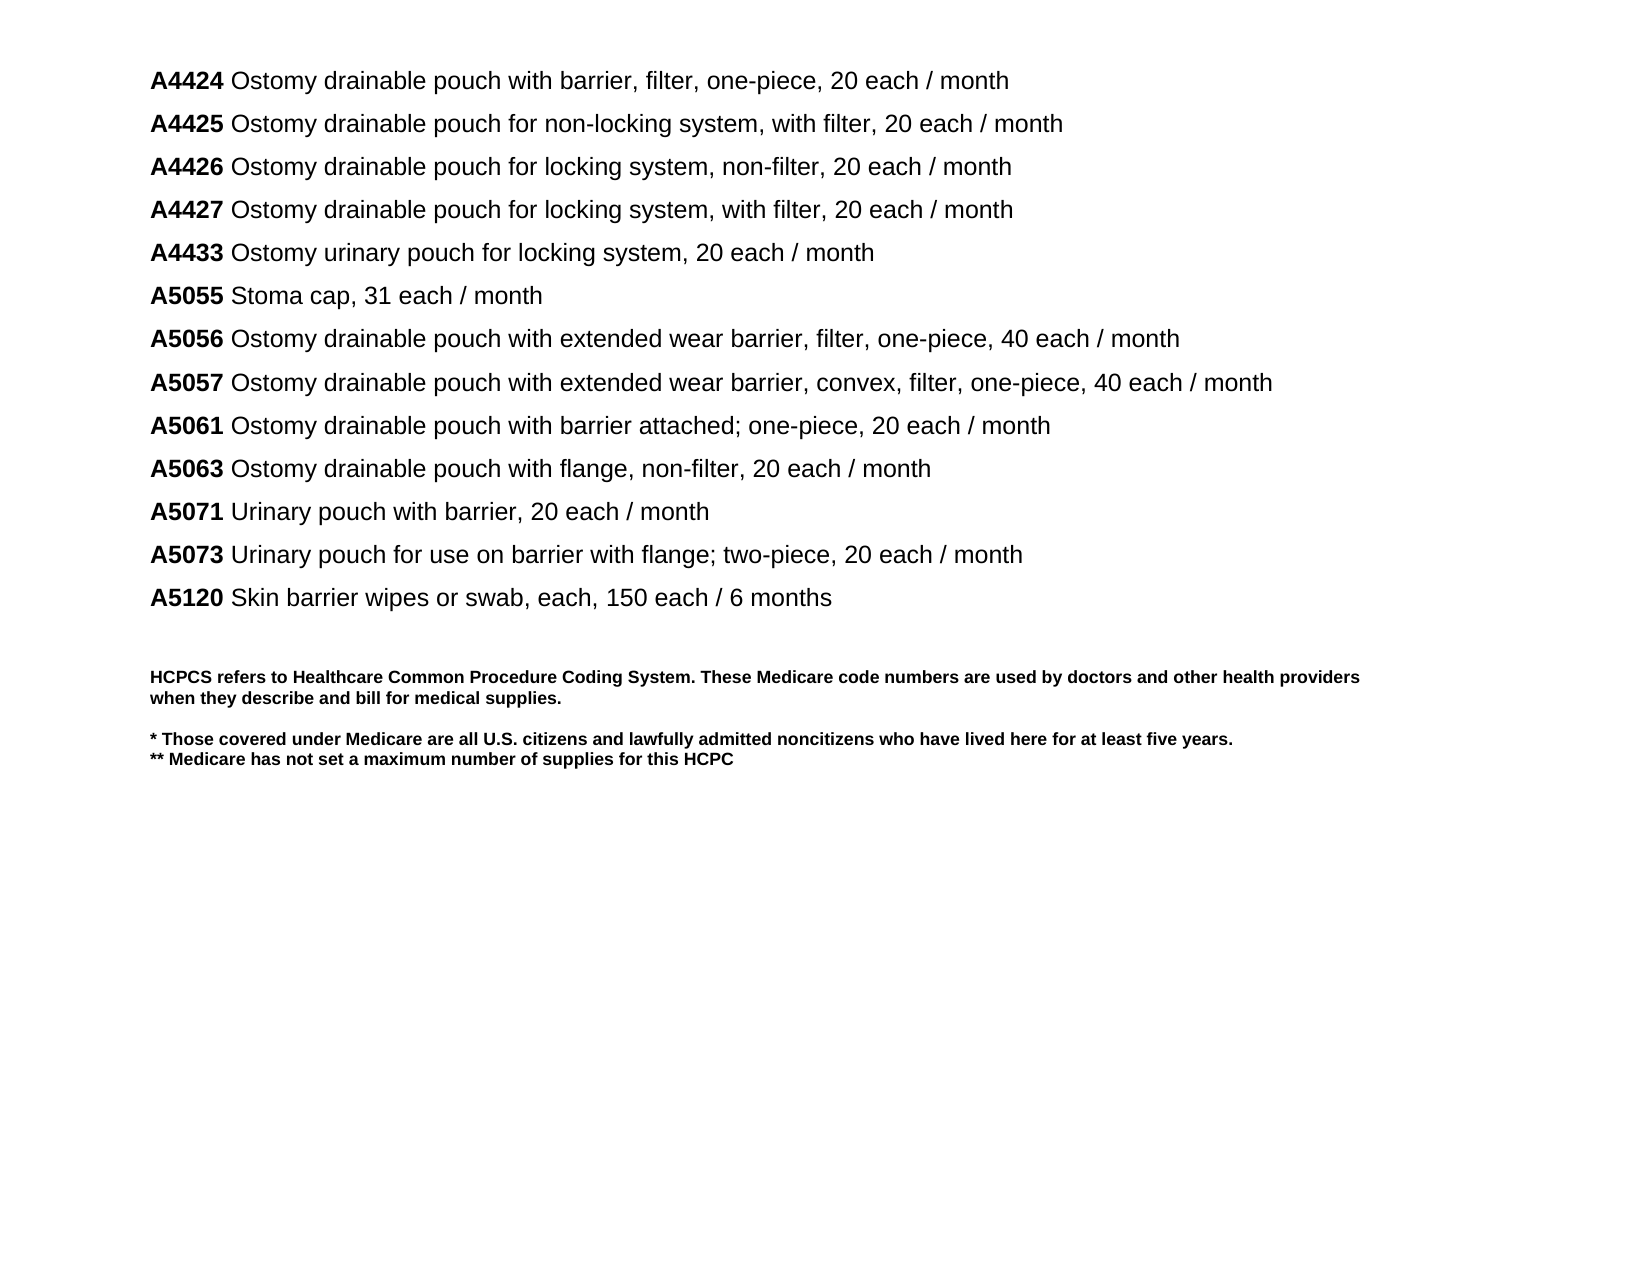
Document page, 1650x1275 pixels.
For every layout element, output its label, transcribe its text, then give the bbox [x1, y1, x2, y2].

text A4433 Ostomy urinary pouch for locking system, 20 each / month [150, 238, 1500, 267]
text A5120 Skin barrier wipes or swab, each, 150 each / 6 months [150, 583, 1500, 612]
text A5061 Ostomy drainable pouch with barrier attached; one-piece, 20 each / month [150, 411, 1500, 439]
text A4427 Ostomy drainable pouch for locking system, with filter, 20 each / month [150, 195, 1500, 224]
text HCPCS refers to Healthcare Common Procedure Coding System. These Medicare code numbers are used by doctors and other health providers [150, 667, 1500, 687]
text A4426 Ostomy drainable pouch for locking system, non-filter, 20 each / month [150, 152, 1500, 181]
text A5055 Stoma cap, 31 each / month [150, 281, 1500, 310]
text A4424 Ostomy drainable pouch with barrier, filter, one-piece, 20 each / month [150, 66, 1500, 94]
text A5073 Urinary pouch for use on barrier with flange; two-piece, 20 each / month [150, 540, 1500, 569]
text ** Medicare has not set a maximum number of supplies for this HCPC [150, 749, 1500, 769]
text when they describe and bill for medical supplies. [150, 687, 1500, 708]
text A5057 Ostomy drainable pouch with extended wear barrier, convex, filter, one-piece, 40 each / month [150, 367, 1500, 396]
text * Those covered under Medicare are all U.S. citizens and lawfully admitted noncitizens who have lived here for at least five years. [150, 728, 1500, 749]
text A5056 Ostomy drainable pouch with extended wear barrier, filter, one-piece, 40 each / month [150, 324, 1500, 353]
text A4425 Ostomy drainable pouch for non-locking system, with filter, 20 each / month [150, 109, 1500, 137]
text A5063 Ostomy drainable pouch with flange, non-filter, 20 each / month [150, 454, 1500, 482]
text A5071 Urinary pouch with barrier, 20 each / month [150, 497, 1500, 526]
